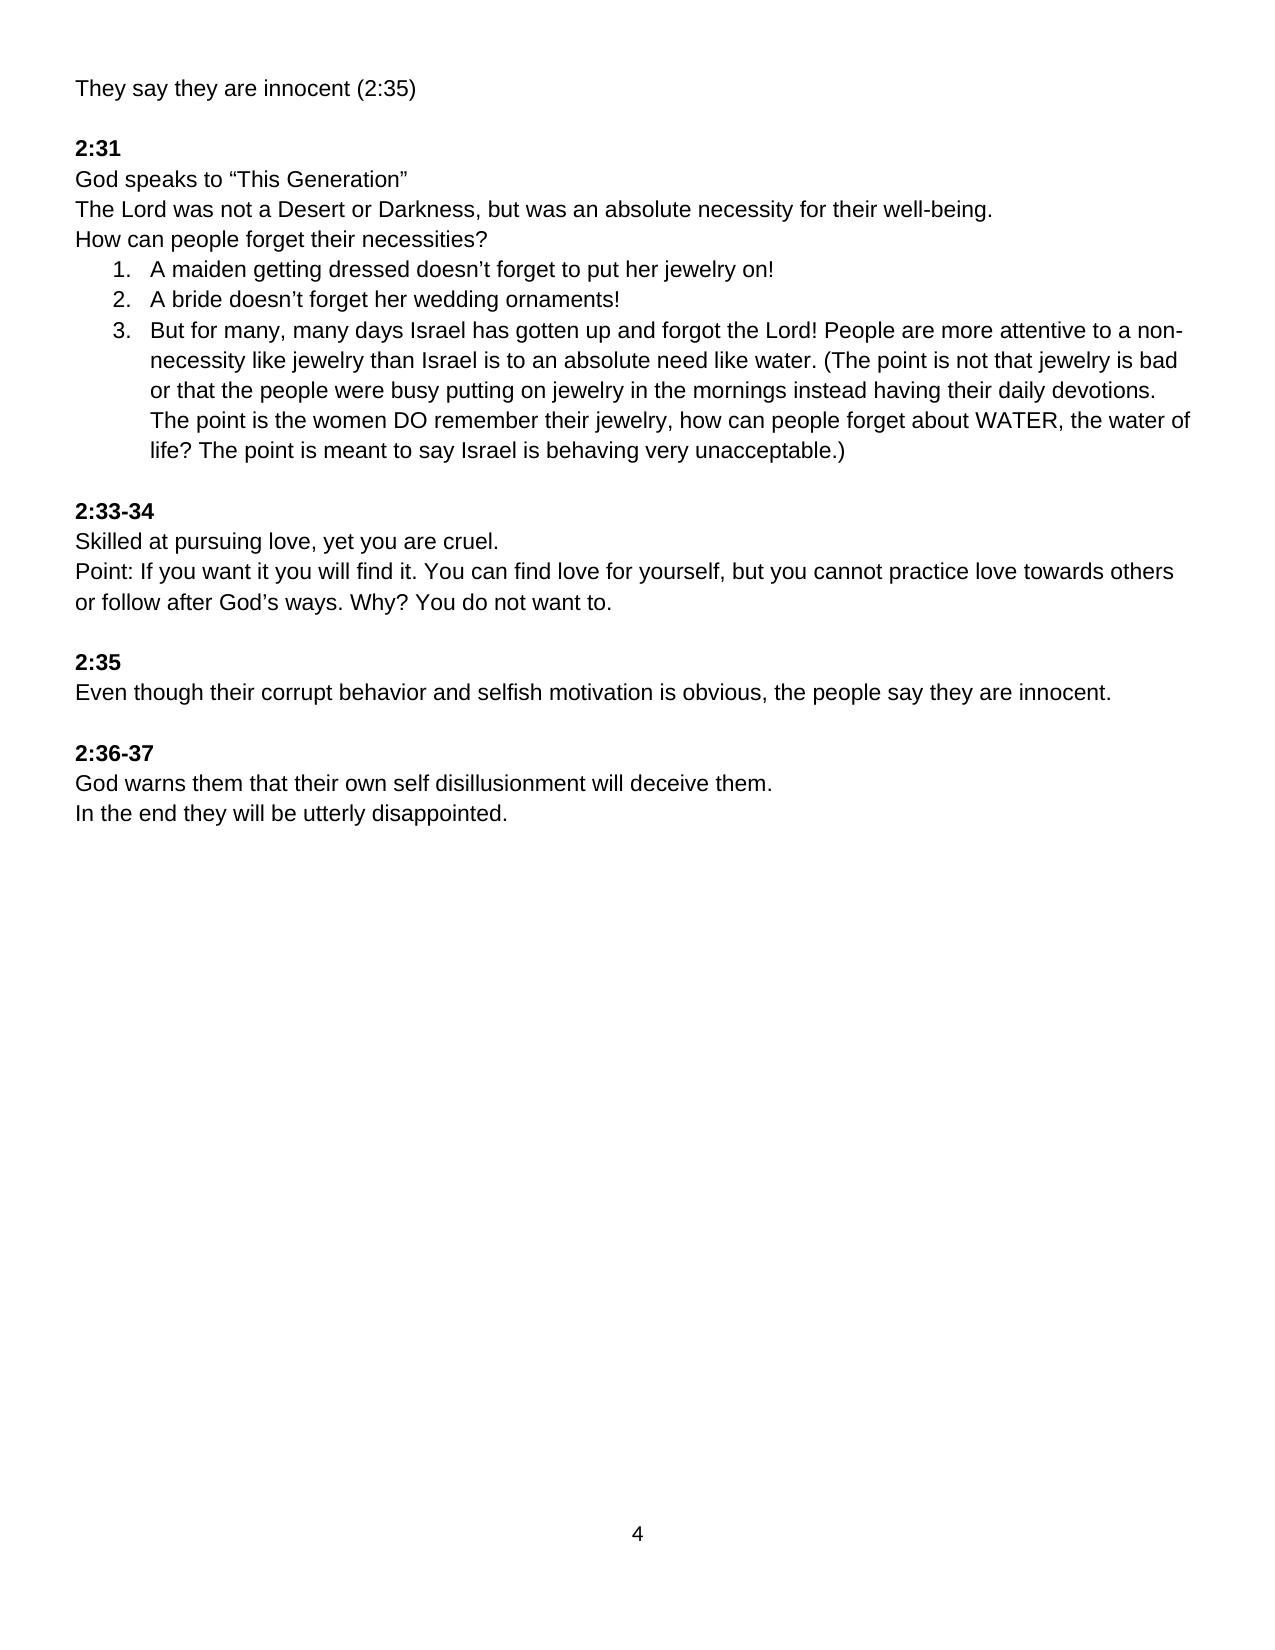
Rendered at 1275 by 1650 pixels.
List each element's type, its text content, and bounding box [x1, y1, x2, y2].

text 2:31 [75, 135, 1200, 162]
text 2:35 [75, 649, 1200, 675]
list A bride doesn’t forget her wedding ornaments! [112, 286, 1200, 313]
text God warns them that their own self disillusionment will deceive them. [75, 770, 1200, 796]
text They say they are innocent (2:35) [75, 75, 1200, 101]
text 2:33-34 [75, 498, 1200, 524]
text In the end they will be utterly disappointed. [75, 800, 1200, 826]
text Skilled at pursuing love, yet you are cruel. [75, 528, 1200, 554]
text How can people forget their necessities? [75, 226, 1200, 252]
text The Lord was not a Desert or Darkness, but was an absolute necessity for their well-being. [75, 196, 1200, 222]
list But for many, many days Israel has gotten up and forgot the Lord! People are more attentive to a non-necessity like jewelry than Israel is to an absolute need like water. (The point is not that jewelry is bad or that the people were busy putting on jewelry in the mornings instead having their daily devotions. The point is the women DO remember their jewelry, how can people forget about WATER, the water of life? The point is meant to say Israel is behaving very unacceptable.) [112, 317, 1200, 464]
text Even though their corrupt behavior and selfish motivation is obvious, the people say they are innocent. [75, 679, 1200, 706]
text God speaks to “This Generation” [75, 166, 1200, 192]
list A maiden getting dressed doesn’t forget to put her jewelry on! [112, 256, 1200, 283]
text 2:36-37 [75, 739, 1200, 766]
text Point: If you want it you will find it. You can find love for yourself, but you cannot practice love towards others or follow after God’s ways. Why? You do not want to. [75, 558, 1200, 615]
